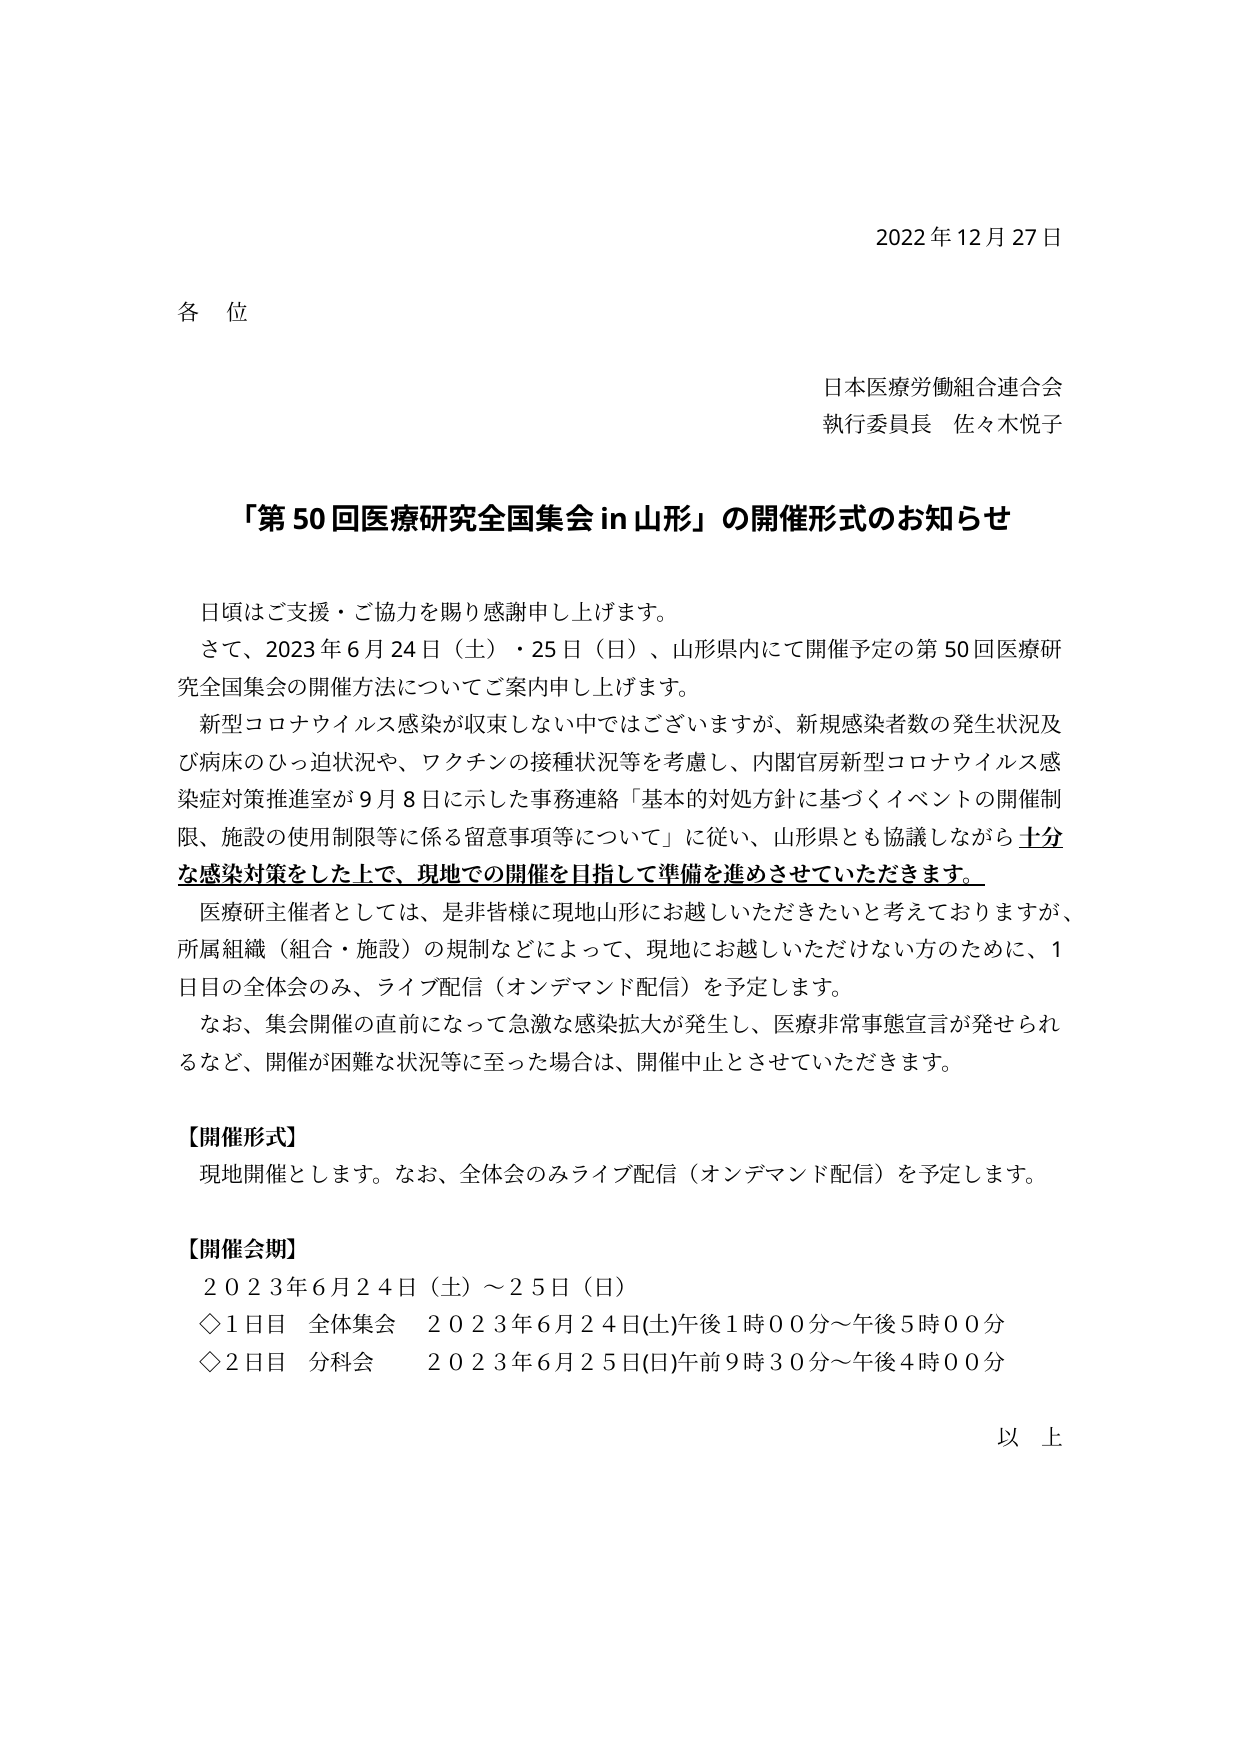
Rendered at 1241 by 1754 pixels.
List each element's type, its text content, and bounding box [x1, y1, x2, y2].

text ◇１日目 全体集会 ２０２３年６月２４日(土)午後１時００分～午後５時００分 [177, 1304, 1063, 1342]
text 【開催会期】 ２０２３年６月２４日（土）～２５日（日） [177, 1229, 1063, 1304]
text 日本医療労働組合連合会 [177, 367, 1063, 404]
text 2022年12月27日 [177, 217, 1063, 254]
text ◇２日目 分科会 ２０２３年６月２５日(日)午前９時３０分～午後４時００分 [177, 1342, 1063, 1379]
text 以 上 [177, 1417, 1063, 1454]
text 執行委員長 佐々木悦子 [177, 404, 1063, 442]
text なお、集会開催の直前になって急激な感染拡大が発生し、医療非常事態宣言が発せられるなど、開催が困難な状況等に至った場合は、開催中止とさせていただきます。 [177, 1004, 1063, 1079]
text 日頃はご支援・ご協力を賜り感謝申し上げます。 [177, 592, 1063, 629]
text 「第50回医療研究全国集会in山形」の開催形式のお知らせ [177, 479, 1063, 554]
text さて、2023年6月24日（土）・25日（日）、山形県内にて開催予定の第50回医療研究全国集会の開催方法についてご案内申し上げます。 新型コロナウイルス感染が収束しない中ではございますが、新規感染者数の発生状況及び病床のひっ迫状況や、ワクチンの接種状況等を考慮し、内閣官房新型コロナウイルス感染症対策推進室が9月8日に示した事務連絡「基本的対処方針に基づくイベントの開催制限、施設の使用制限等に係る留意事項等について」に従い、山形県とも協議しながら十分な感染対策をした上で、現地での開催を目指して準備を進めさせていただきます。 [177, 629, 1063, 892]
text 医療研主催者としては、是非皆様に現地山形にお越しいただきたいと考えておりますが、所属組織（組合・施設）の規制などによって、現地にお越しいただけない方のために、1日目の全体会のみ、ライブ配信（オンデマンド配信）を予定します。 [177, 892, 1063, 1004]
text 各 位 [177, 292, 1063, 329]
text 【開催形式】 現地開催とします。なお、全体会のみライブ配信（オンデマンド配信）を予定します。 [177, 1117, 1063, 1192]
